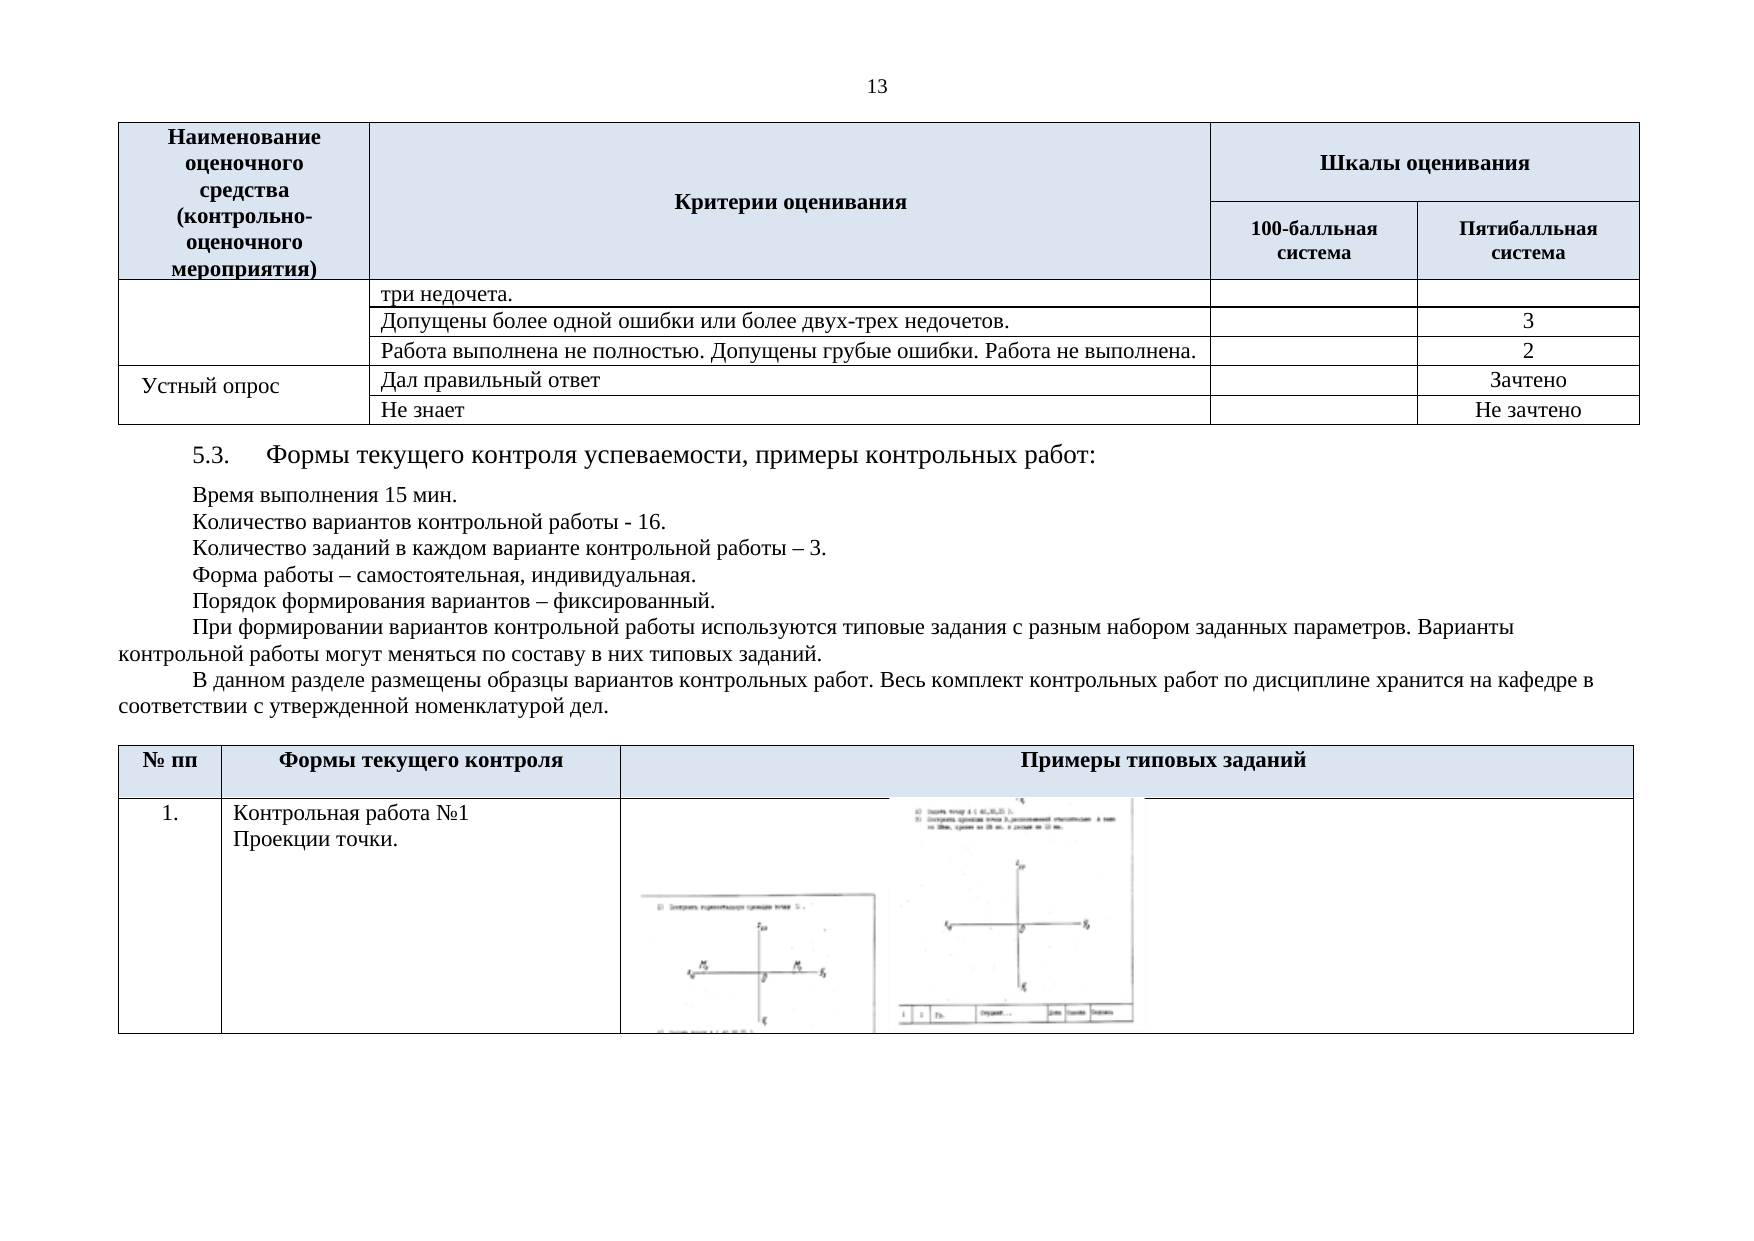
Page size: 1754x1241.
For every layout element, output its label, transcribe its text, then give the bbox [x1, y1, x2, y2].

table_cell Не знает [370, 396, 1210, 424]
table_cell Допущены более одной ошибки или более двух-трех недочетов. [370, 308, 1210, 336]
table_cell 2 [1418, 337, 1639, 365]
text При формировании вариантов контрольной работы используются типовые задания с разным набором заданных параметров. Варианты контрольной работы могут меняться по составу в них типовых заданий. [118, 613, 1636, 666]
table_cell [1211, 396, 1417, 424]
table_cell Зачтено [1418, 366, 1639, 395]
table_cell Пятибалльная система [1418, 202, 1639, 279]
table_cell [370, 280, 1210, 306]
table_header Наименование оценочного средства (контрольно-оценочного мероприятия) [119, 123, 369, 279]
table_cell [621, 799, 889, 1033]
list Формы текущего контроля успеваемости, примеры контрольных работ: [192, 438, 1636, 469]
table_cell [1211, 308, 1417, 336]
table_cell [1148, 799, 1633, 1033]
table_cell 3 [1418, 308, 1639, 336]
table_cell 4 [1418, 280, 1639, 306]
table_cell [1211, 337, 1417, 365]
table_header Примеры типовых заданий [621, 746, 1633, 797]
table_header Формы текущего контроля [222, 746, 620, 797]
table_header Шкалы оценивания [1211, 123, 1639, 201]
table_cell Устный опрос [119, 366, 369, 424]
text Время выполнения 15 мин. [118, 482, 1636, 508]
table_header Критерии оценивания [370, 123, 1210, 279]
table_cell [1211, 280, 1417, 306]
text Количество вариантов контрольной работы - 16. [118, 508, 1636, 534]
text В данном разделе размещены образцы вариантов контрольных работ. Весь комплект контрольных работ по дисциплине хранится на кафедре в соответствии с утвержденной номенклатурой дел. [118, 666, 1636, 719]
table_cell Работа выполнена не полностью. Допущены грубые ошибки. Работа не выполнена. [370, 337, 1210, 365]
picture [631, 798, 1148, 1033]
text Форма работы – самостоятельная, индивидуальная. [118, 561, 1636, 587]
table_cell 100-балльная система [1211, 202, 1417, 279]
table_cell Дал правильный ответ [370, 366, 1210, 395]
table_cell [1211, 366, 1417, 395]
table_cell Контрольная работа №1 Проекции точки. [222, 799, 620, 1033]
table_cell Не зачтено [1418, 396, 1639, 424]
text Порядок формирования вариантов – фиксированный. [118, 587, 1636, 613]
table_cell 1. [119, 799, 221, 1033]
table_header № пп [119, 746, 221, 797]
text Количество заданий в каждом варианте контрольной работы – 3. [118, 534, 1636, 561]
